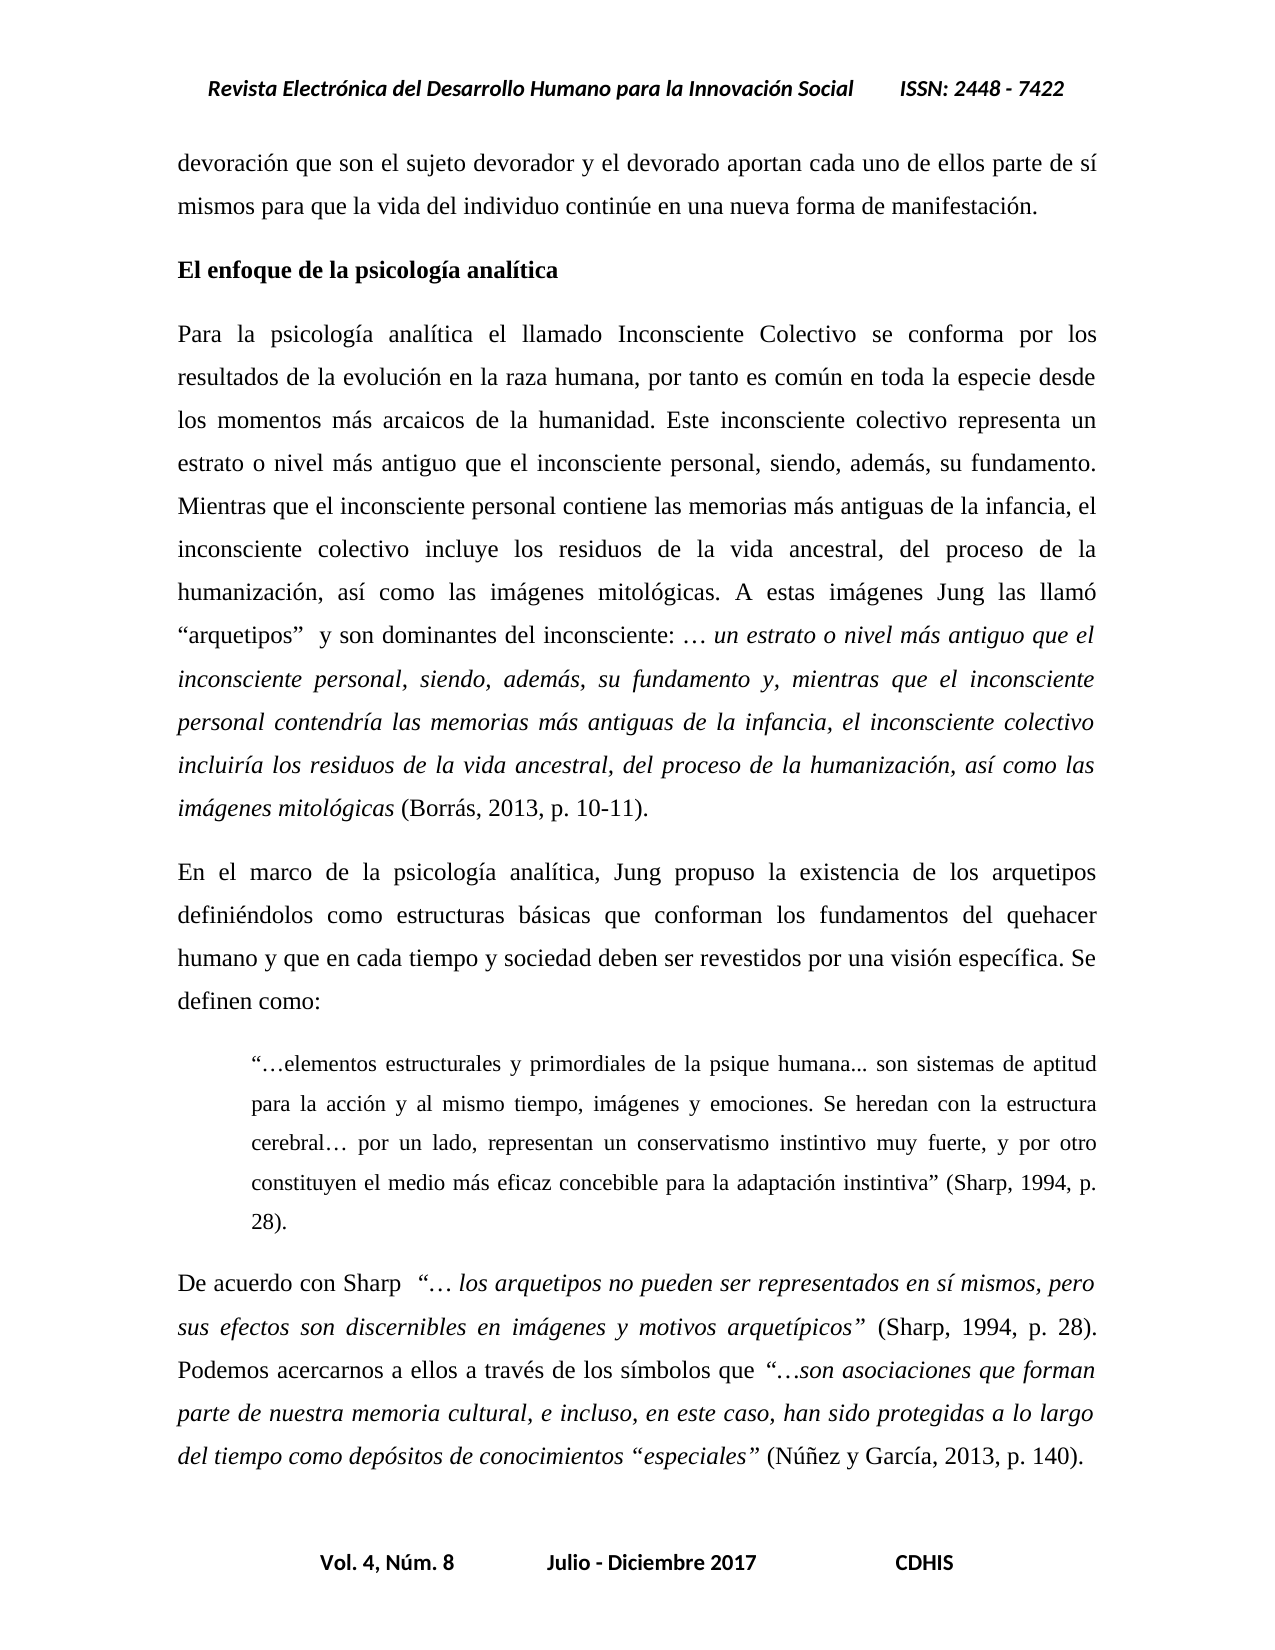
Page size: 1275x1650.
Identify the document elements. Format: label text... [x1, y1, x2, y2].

text Para la psicología analítica el llamado Inconsciente Colectivo se conforma por los resultados de la evolución en la raza humana, por tanto es común en toda la especie desde los momentos más arcaicos de la humanidad. Este inconsciente colectivo representa un estrato o nivel más antiguo que el inconsciente personal, siendo, además, su fundamento. Mientras que el inconsciente personal contiene las memorias más antiguas de la infancia, el inconsciente colectivo incluye los residuos de la vida ancestral, del proceso de la humanización, así como las imágenes mitológicas. A estas imágenes Jung las llamó “arquetipos” y son dominantes del inconsciente: … un estrato o nivel más antiguo que el inconsciente personal, siendo, además, su fundamento y, mientras que el inconsciente personal contendría las memorias más antiguas de la infancia, el inconsciente colectivo incluiría los residuos de la vida ancestral, del proceso de la humanización, así como las imágenes mitológicas (Borrás, 2013, p. 10-11). [177, 319, 1098, 822]
text En el marco de la psicología analítica, Jung propuso la existencia de los arquetipos definiéndolos como estructuras básicas que conforman los fundamentos del quehacer humano y que en cada tiempo y sociedad deben ser revestidos por una visión específica. Se definen como: [177, 857, 1098, 1015]
text De acuerdo con Sharp “… los arquetipos no pueden ser representados en sí mismos, pero sus efectos son discernibles en imágenes y motivos arquetípicos” (Sharp, 1994, p. 28). Podemos acercarnos a ellos a través de los símbolos que “…son asociaciones que forman parte de nuestra memoria cultural, e incluso, en este caso, han sido protegidas a lo largo del tiempo como depósitos de conocimientos “especiales” (Núñez y García, 2013, p. 140). [177, 1268, 1098, 1470]
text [177, 148, 1098, 219]
text El enfoque de la psicología analítica [177, 255, 1098, 283]
text “…elementos estructurales y primordiales de la psique humana... son sistemas de aptitud para la acción y al mismo tiempo, imágenes y emociones. Se heredan con la estructura cerebral… por un lado, representan un conservatismo instintivo muy fuerte, y por otro constituyen el medio más eficaz concebible para la adaptación instintiva” (Sharp, 1994, p. 28). [251, 1050, 1098, 1234]
